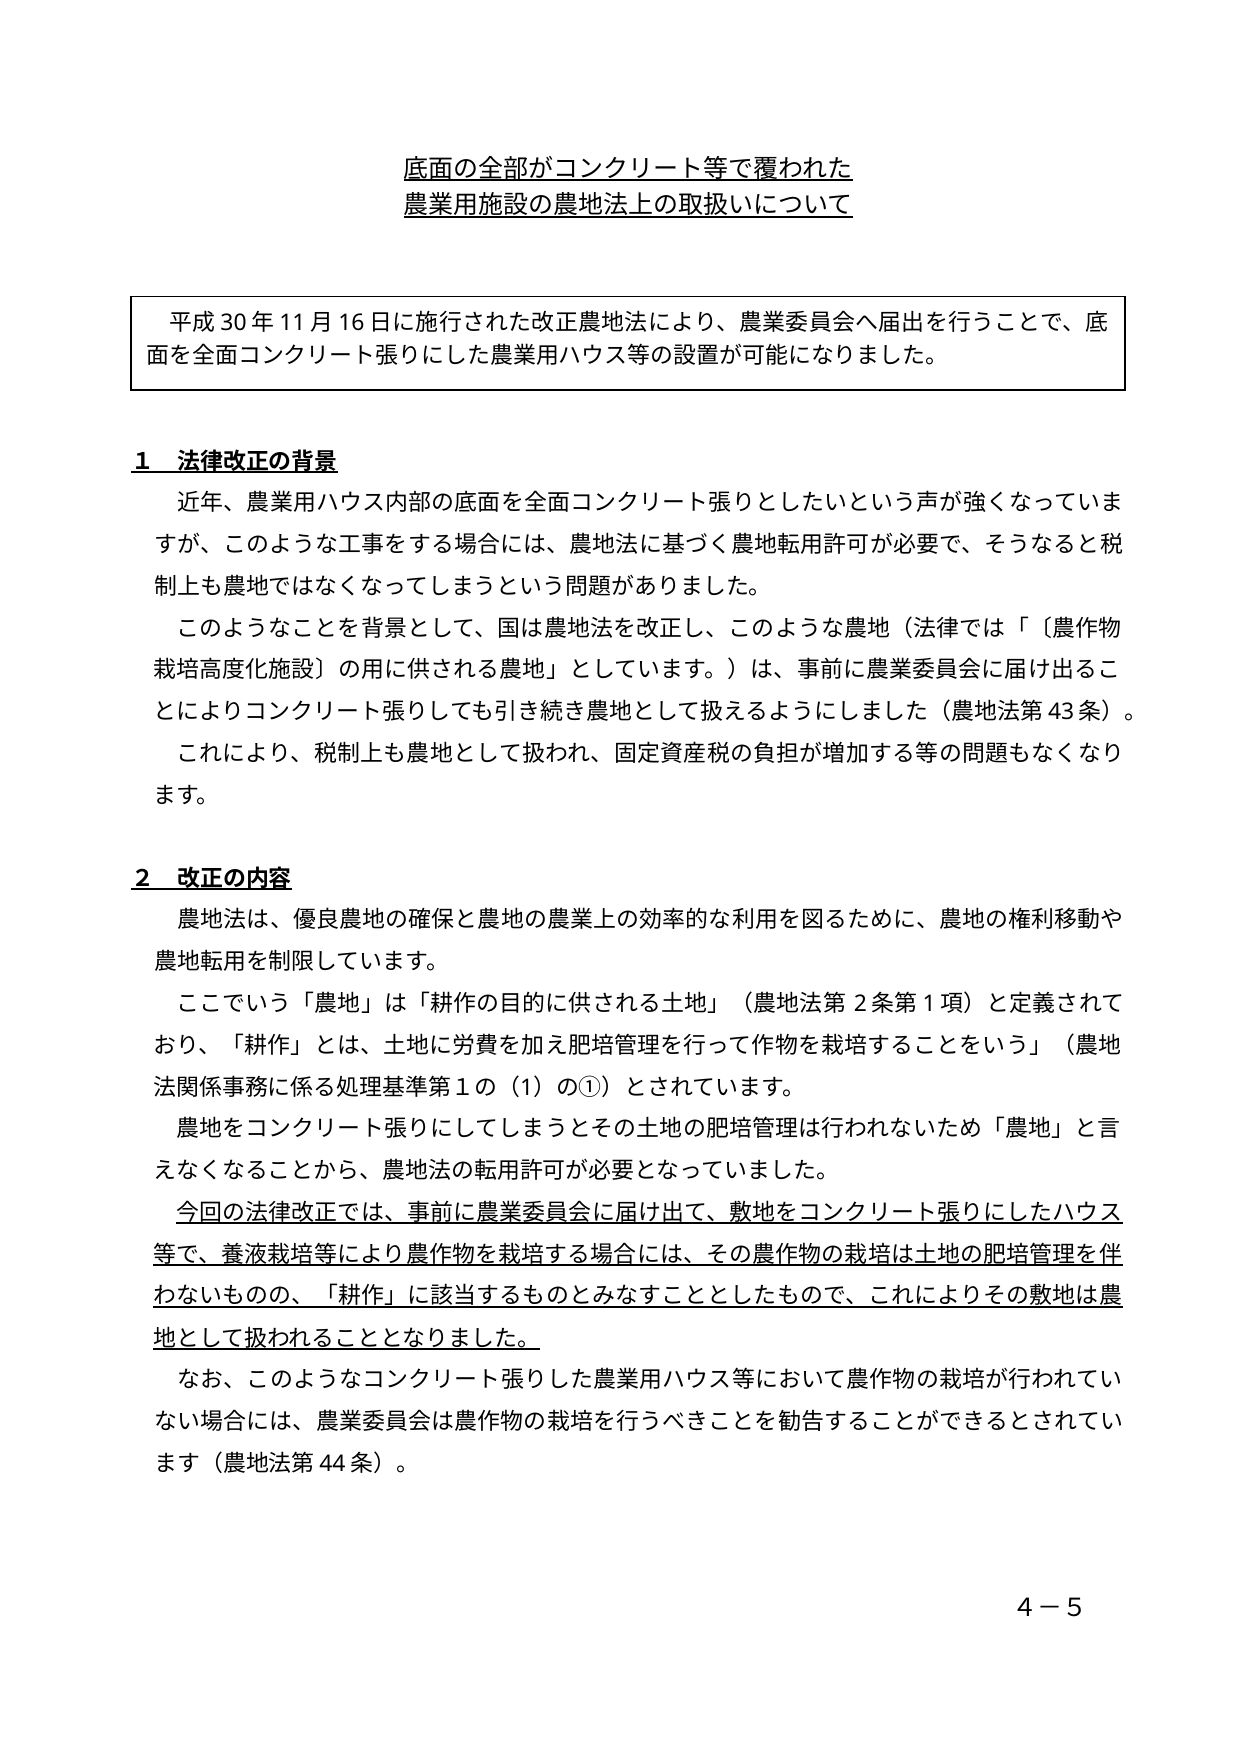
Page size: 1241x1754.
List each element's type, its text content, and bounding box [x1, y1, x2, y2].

text 農地法は、優良農地の確保と農地の農業上の効率的な利用を図るために、農地の権利移動や農地転用を制限しています。 [131, 899, 1125, 978]
text このようなことを背景として、国は農地法を改正し、このような農地（法律では「〔農作物栽培高度化施設〕の用に供される農地」としています。）は、事前に農業委員会に届け出ることによりコンクリート張りしても引き続き農地として扱えるようにしました（農地法第43条）。 [153, 608, 1125, 728]
text ２ 改正の内容 [131, 858, 1125, 894]
text 今回の法律改正では、事前に農業委員会に届け出て、敷地をコンクリート張りにしたハウス等で、養液栽培等により農作物を栽培する場合には、その農作物の栽培は土地の肥培管理を伴わないものの、「耕作」に該当するものとみなすこととしたもので、これによりその敷地は農地として扱われることとなりました。 [153, 1192, 1125, 1354]
text 農業用施設の農地法上の取扱いについて [131, 185, 1125, 221]
text １ 法律改正の背景 [131, 441, 1125, 477]
text 農地をコンクリート張りにしてしまうとその土地の肥培管理は行われないため「農地」と言えなくなることから、農地法の転用許可が必要となっていました。 [153, 1108, 1125, 1187]
text ここでいう「農地」は「耕作の目的に供される土地」（農地法第2条第1項）と定義されており、「耕作」とは、土地に労費を加え肥培管理を行って作物を栽培することをいう」（農地法関係事務に係る処理基準第１の（1）の①）とされています。 [153, 983, 1125, 1103]
text なお、このようなコンクリート張りした農業用ハウス等において農作物の栽培が行われていない場合には、農業委員会は農作物の栽培を行うべきことを勧告することができるとされています（農地法第44条）。 [131, 1359, 1125, 1480]
text これにより、税制上も農地として扱われ、固定資産税の負担が増加する等の問題もなくなります。 [153, 733, 1125, 812]
text 近年、農業用ハウス内部の底面を全面コンクリート張りとしたいという声が強くなっていますが、このような工事をする場合には、農地法に基づく農地転用許可が必要で、そうなると税制上も農地ではなくなってしまうという問題がありました。 [131, 482, 1125, 603]
text 底面の全部がコンクリート等で覆われた [131, 148, 1125, 185]
